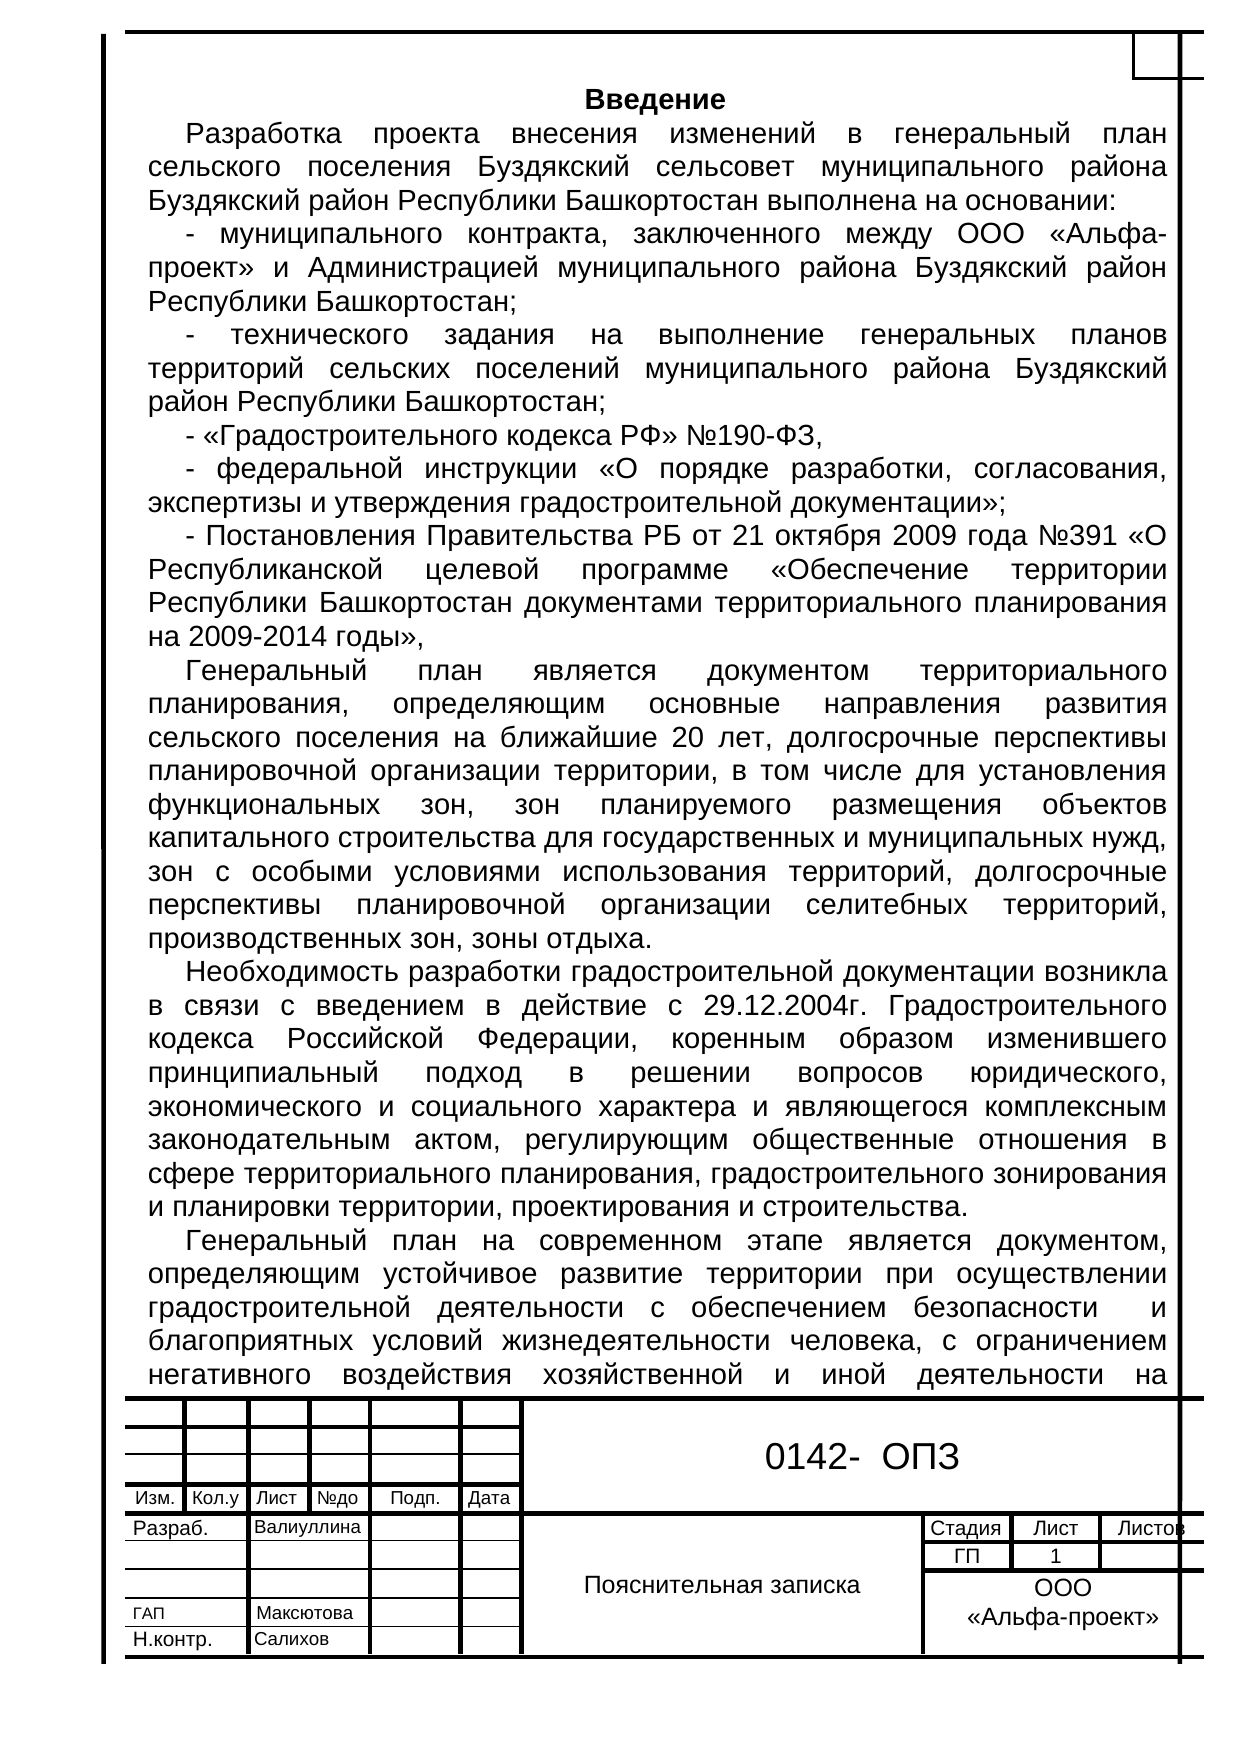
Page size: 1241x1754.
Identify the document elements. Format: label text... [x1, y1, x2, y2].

text - Постановления Правительства РБ от 21 октября 2009 года №391 «О Республиканской целевой программе «Обеспечение территории Республики Башкортостан документами территориального планирования на 2009-2014 годы», [148, 518, 1168, 653]
text Необходимость разработки градостроительной документации возникла в связи с введением в действие с 29.12.2004г. Градостроительного кодекса Российской Федерации, коренным образом изменившего принципиальный подход в решении вопросов юридического, экономического и социального характера и являющегося комплексным законодательным актом, регулирующим общественные отношения в сфере территориального планирования, градостроительного зонирования и планировки территории, проектирования и строительства. [148, 954, 1168, 1223]
text Генеральный план является документом территориального планирования, определяющим основные направления развития сельского поселения на ближайшие 20 лет, долгосрочные перспективы планировочной организации территории, в том числе для установления функциональных зон, зон планируемого размещения объектов капитального строительства для государственных и муниципальных нужд, зон с особыми условиями использования территорий, долгосрочные перспективы планировочной организации селитебных территорий, производственных зон, зоны отдыха. [148, 653, 1168, 954]
text Разработка проекта внесения изменений в генеральный план сельского поселения Буздякский сельсовет муниципального района Буздякский район Республики Башкортостан выполнена на основании: [148, 116, 1168, 217]
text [148, 1223, 1168, 1391]
text - федеральной инструкции «О порядке разработки, согласования, экспертизы и утверждения градостроительной документации»; [148, 451, 1168, 518]
text Введение [148, 82, 1162, 116]
text - «Градостроительного кодекса РФ» №190-ФЗ, [148, 418, 1168, 451]
text - технического задания на выполнение генеральных планов территорий сельских поселений муниципального района Буздякский район Республики Башкортостан; [148, 317, 1168, 418]
text - муниципального контракта, заключенного между ООО «Альфа-проект» и Администрацией муниципального района Буздякский район Республики Башкортостан; [148, 217, 1168, 317]
